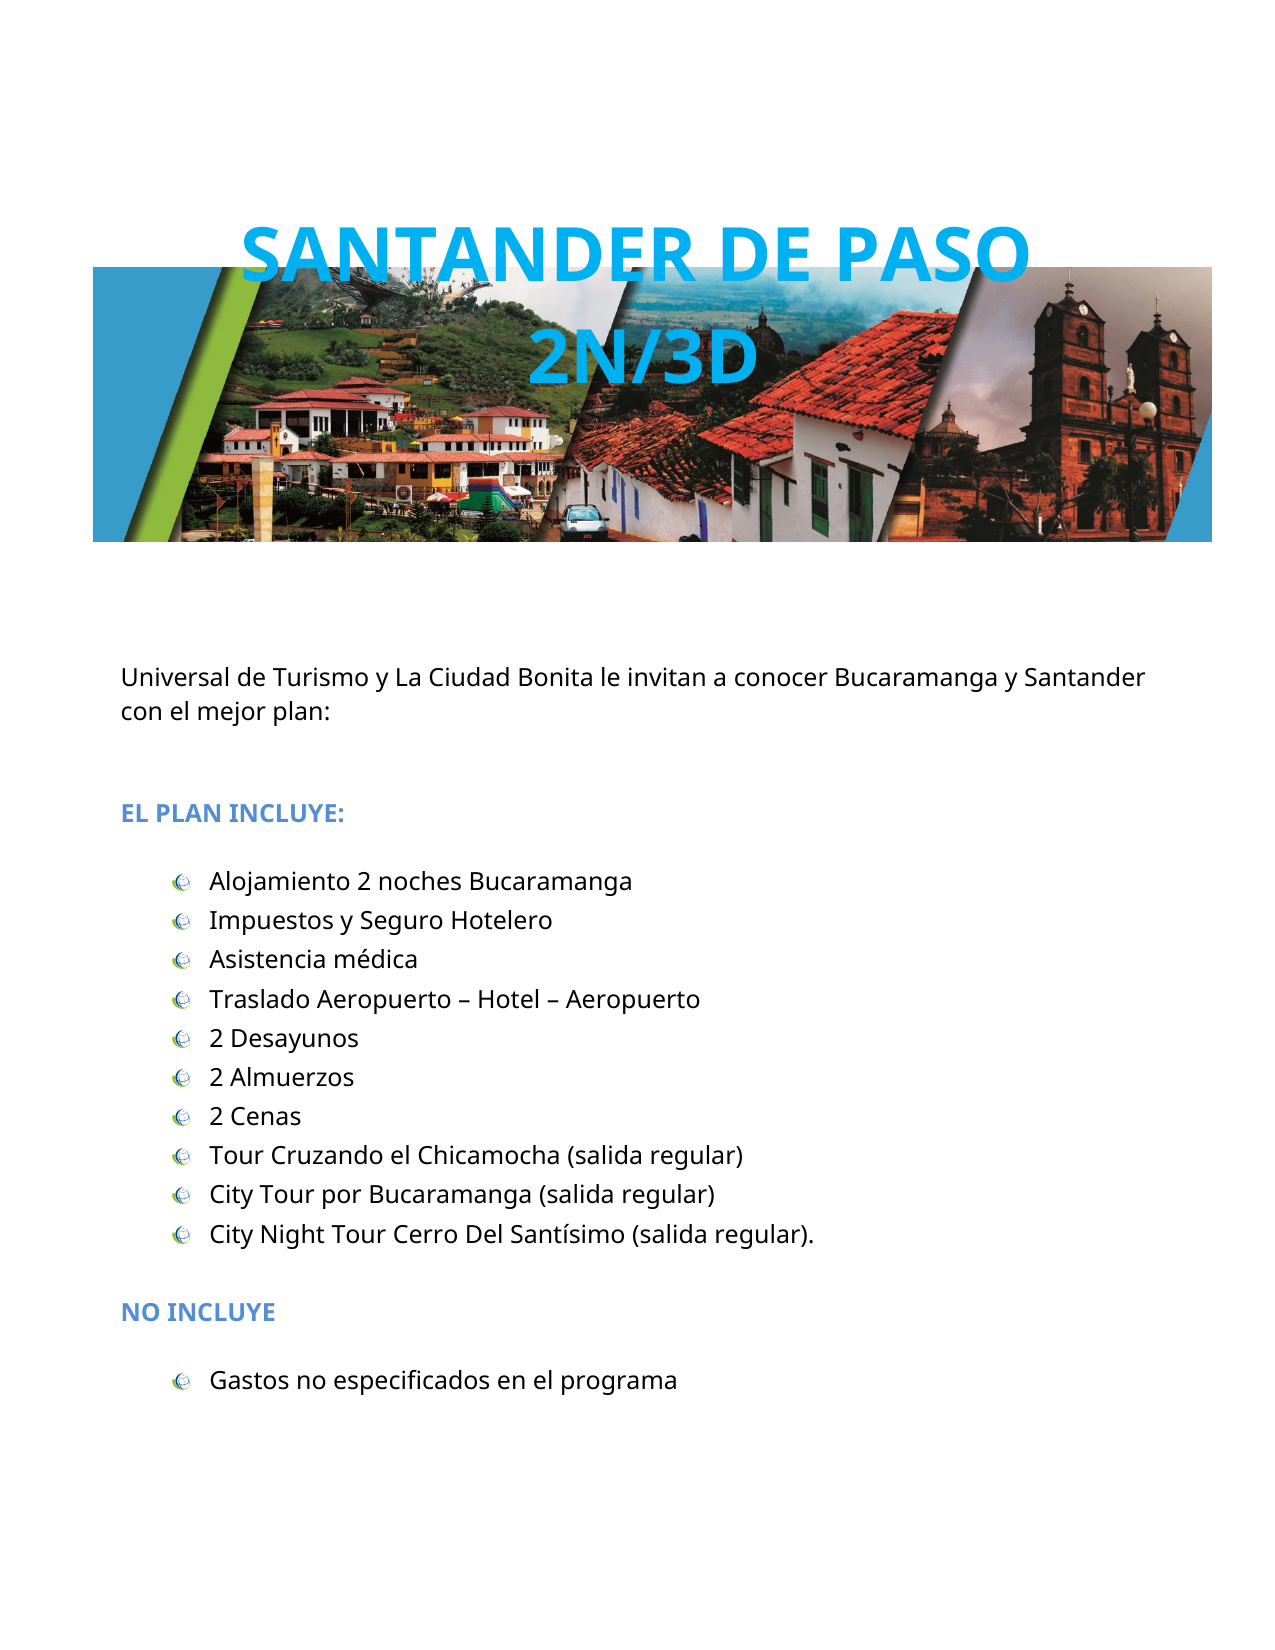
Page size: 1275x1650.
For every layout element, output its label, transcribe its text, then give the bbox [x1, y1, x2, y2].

picture [172, 913, 191, 930]
list Gastos no especificados en el programa [172, 1363, 1166, 1397]
list Tour Cruzando el Chicamocha (salida regular) [172, 1138, 1166, 1172]
picture [92, 267, 1212, 542]
list City Night Tour Cerro Del Santísimo (salida regular). [172, 1216, 1166, 1250]
text EL PLAN INCLUYE: [120, 796, 1166, 830]
picture [172, 1069, 191, 1087]
picture [569, 267, 584, 271]
list Impuestos y Seguro Hotelero [172, 903, 1166, 937]
picture [172, 991, 191, 1009]
picture [172, 1030, 191, 1048]
picture [994, 267, 1012, 272]
picture [172, 1187, 191, 1204]
picture [172, 1109, 191, 1126]
list 2 Desayunos [172, 1020, 1166, 1054]
list Traslado Aeropuerto – Hotel – Aeropuerto [172, 981, 1166, 1015]
picture [735, 267, 749, 271]
picture [172, 874, 191, 891]
list City Tour por Bucaramanga (salida regular) [172, 1177, 1166, 1211]
text Universal de Turismo y La Ciudad Bonita le invitan a conocer Bucaramanga y Santander con el mejor plan: [120, 659, 1176, 727]
list 2 Cenas [172, 1099, 1166, 1133]
picture [172, 1373, 191, 1390]
picture [172, 952, 191, 969]
picture [172, 1226, 191, 1244]
list Asistencia médica [172, 942, 1166, 976]
list 2 Almuerzos [172, 1059, 1166, 1094]
list Alojamiento 2 noches Bucaramanga [172, 864, 1166, 898]
picture [172, 1148, 191, 1165]
text NO INCLUYE [120, 1294, 1166, 1329]
